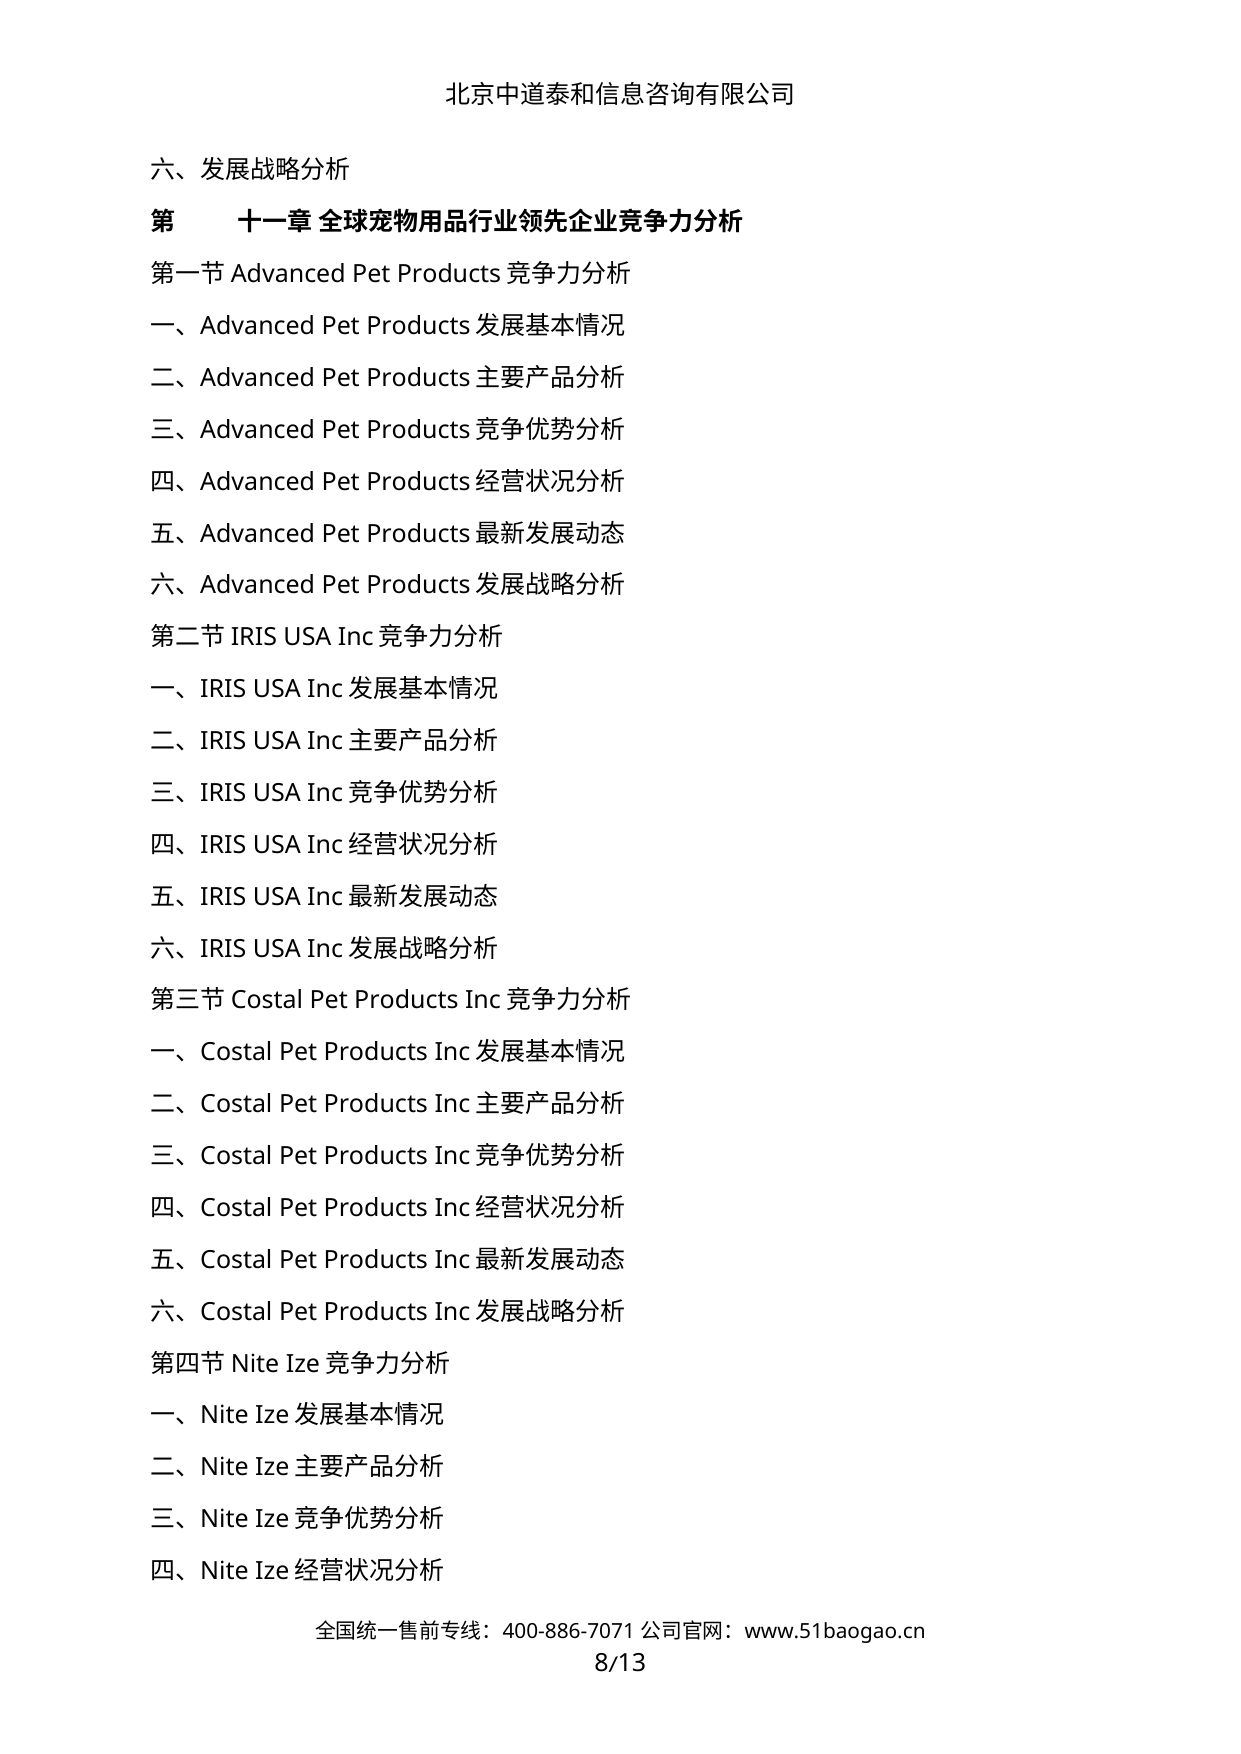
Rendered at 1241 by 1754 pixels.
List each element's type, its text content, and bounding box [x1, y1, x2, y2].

text 六、发展战略分析 [150, 150, 1090, 186]
text 二、Costal Pet Products Inc主要产品分析 [150, 1084, 1090, 1120]
text 三、Costal Pet Products Inc竞争优势分析 [150, 1136, 1090, 1172]
text 一、Costal Pet Products Inc发展基本情况 [150, 1032, 1090, 1068]
text 三、IRIS USA Inc竞争优势分析 [150, 772, 1090, 809]
text 第三节 Costal Pet Products Inc竞争力分析 [150, 980, 1090, 1016]
text 四、Costal Pet Products Inc经营状况分析 [150, 1187, 1090, 1224]
text 六、IRIS USA Inc发展战略分析 [150, 928, 1090, 964]
text 六、Costal Pet Products Inc发展战略分析 [150, 1291, 1090, 1327]
text 二、IRIS USA Inc主要产品分析 [150, 721, 1090, 757]
text 四、IRIS USA Inc经营状况分析 [150, 824, 1090, 861]
text 一、Advanced Pet Products发展基本情况 [150, 306, 1090, 342]
text 二、Advanced Pet Products主要产品分析 [150, 357, 1090, 394]
text 五、Advanced Pet Products最新发展动态 [150, 513, 1090, 549]
text 一、IRIS USA Inc发展基本情况 [150, 669, 1090, 705]
text 五、IRIS USA Inc最新发展动态 [150, 876, 1090, 912]
text 二、Nite Ize主要产品分析 [150, 1447, 1090, 1483]
text 一、Nite Ize发展基本情况 [150, 1395, 1090, 1431]
text 四、Nite Ize经营状况分析 [150, 1551, 1090, 1587]
text 五、Costal Pet Products Inc最新发展动态 [150, 1239, 1090, 1276]
text 六、Advanced Pet Products发展战略分析 [150, 565, 1090, 601]
text 三、Advanced Pet Products竞争优势分析 [150, 409, 1090, 446]
text 第二节 IRIS USA Inc竞争力分析 [150, 617, 1090, 653]
text 四、Advanced Pet Products经营状况分析 [150, 461, 1090, 497]
text 三、Nite Ize竞争优势分析 [150, 1499, 1090, 1535]
text 第一节 Advanced Pet Products竞争力分析 [150, 254, 1090, 290]
text 第四节 Nite Ize竞争力分析 [150, 1343, 1090, 1379]
text 第 十一章 全球宠物用品行业领先企业竞争力分析 [150, 202, 1090, 238]
